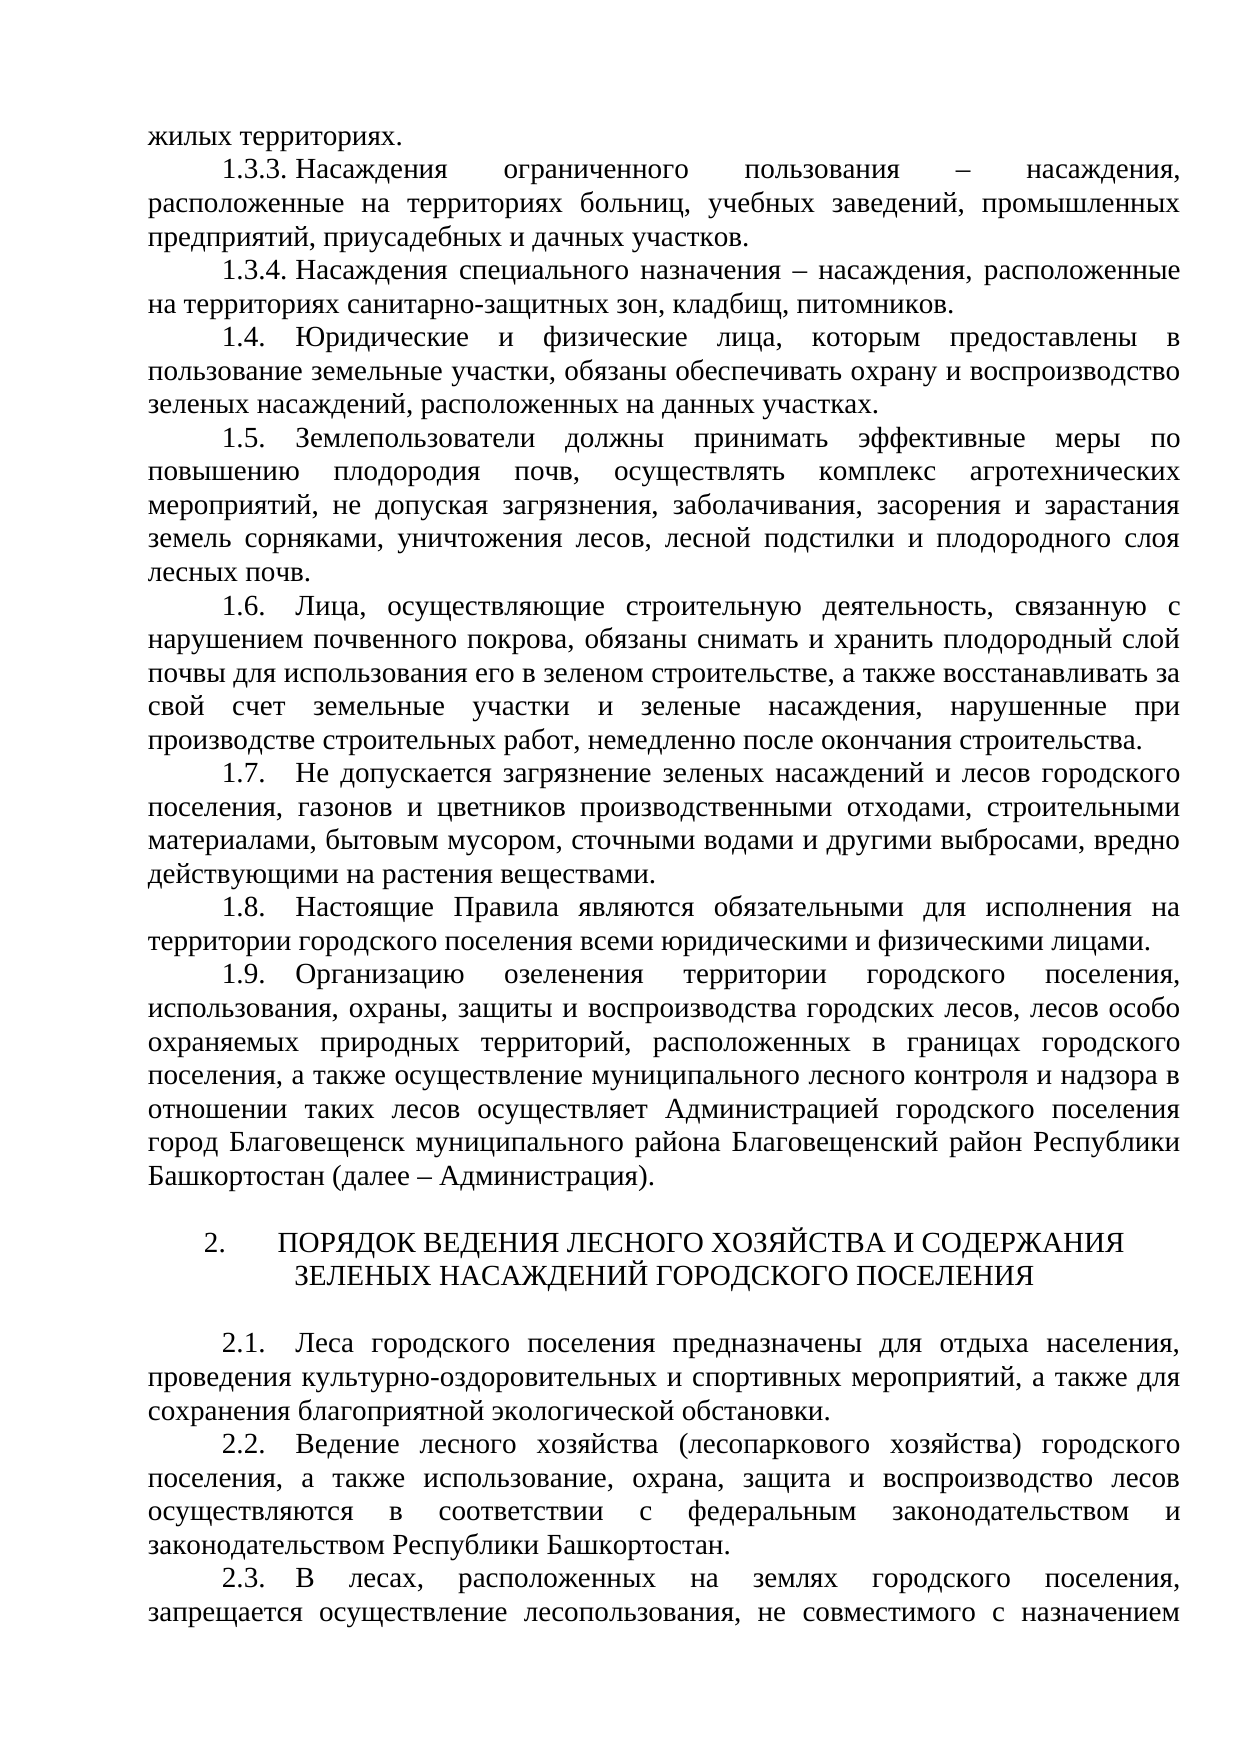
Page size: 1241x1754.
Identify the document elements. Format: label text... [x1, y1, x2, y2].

text 2. ПОРЯДОК ВЕДЕНИЯ ЛЕСНОГО ХОЗЯЙСТВА И СОДЕРЖАНИЯ ЗЕЛЕНЫХ НАСАЖДЕНИЙ ГОРОДСКОГО ПОСЕЛЕНИЯ [148, 1225, 1181, 1292]
text 2.1. Леса городского поселения предназначены для отдыха населения, проведения культурно-оздоровительных и спортивных мероприятий, а также для сохранения благоприятной экологической обстановки. [148, 1326, 1181, 1426]
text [148, 1560, 1181, 1627]
text 1.9. Организацию озеленения территории городского поселения, использования, охраны, защиты и воспроизводства городских лесов, лесов особо охраняемых природных территорий, расположенных в границах городского поселения, а также осуществление муниципального лесного контроля и надзора в отношении таких лесов осуществляет Администрацией городского поселения город Благовещенск муниципального района Благовещенский район Республики Башкортостан (далее – Администрация). [148, 957, 1181, 1191]
text 1.8. Настоящие Правила являются обязательными для исполнения на территории городского поселения всеми юридическими и физическими лицами. [148, 889, 1181, 957]
text 1.4. Юридические и физические лица, которым предоставлены в пользование земельные участки, обязаны обеспечивать охрану и воспроизводство зеленых насаждений, расположенных на данных участках. [148, 319, 1181, 420]
text 1.5. Землепользователи должны принимать эффективные меры по повышению плодородия почв, осуществлять комплекс агротехнических мероприятий, не допуская загрязнения, заболачивания, засорения и зарастания земель сорняками, уничтожения лесов, лесной подстилки и плодородного слоя лесных почв. [148, 420, 1181, 588]
text 2.2. Ведение лесного хозяйства (лесопаркового хозяйства) городского поселения, а также использование, охрана, защита и воспроизводство лесов осуществляются в соответствии с федеральным законодательством и законодательством Республики Башкортостан. [148, 1426, 1181, 1560]
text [148, 118, 1181, 152]
text 1.3.3. Насаждения ограниченного пользования – насаждения, расположенные на территориях больниц, учебных заведений, промышленных предприятий, приусадебных и дачных участков. [148, 152, 1181, 252]
text 1.3.4. Насаждения специального назначения – насаждения, расположенные на территориях санитарно-защитных зон, кладбищ, питомников. [148, 252, 1181, 319]
text 1.7. Не допускается загрязнение зеленых насаждений и лесов городского поселения, газонов и цветников производственными отходами, строительными материалами, бытовым мусором, сточными водами и другими выбросами, вредно действующими на растения веществами. [148, 755, 1181, 889]
text 1.6. Лица, осуществляющие строительную деятельность, связанную с нарушением почвенного покрова, обязаны снимать и хранить плодородный слой почвы для использования его в зеленом строительстве, а также восстанавливать за свой счет земельные участки и зеленые насаждения, нарушенные при производстве строительных работ, немедленно после окончания строительства. [148, 588, 1181, 755]
